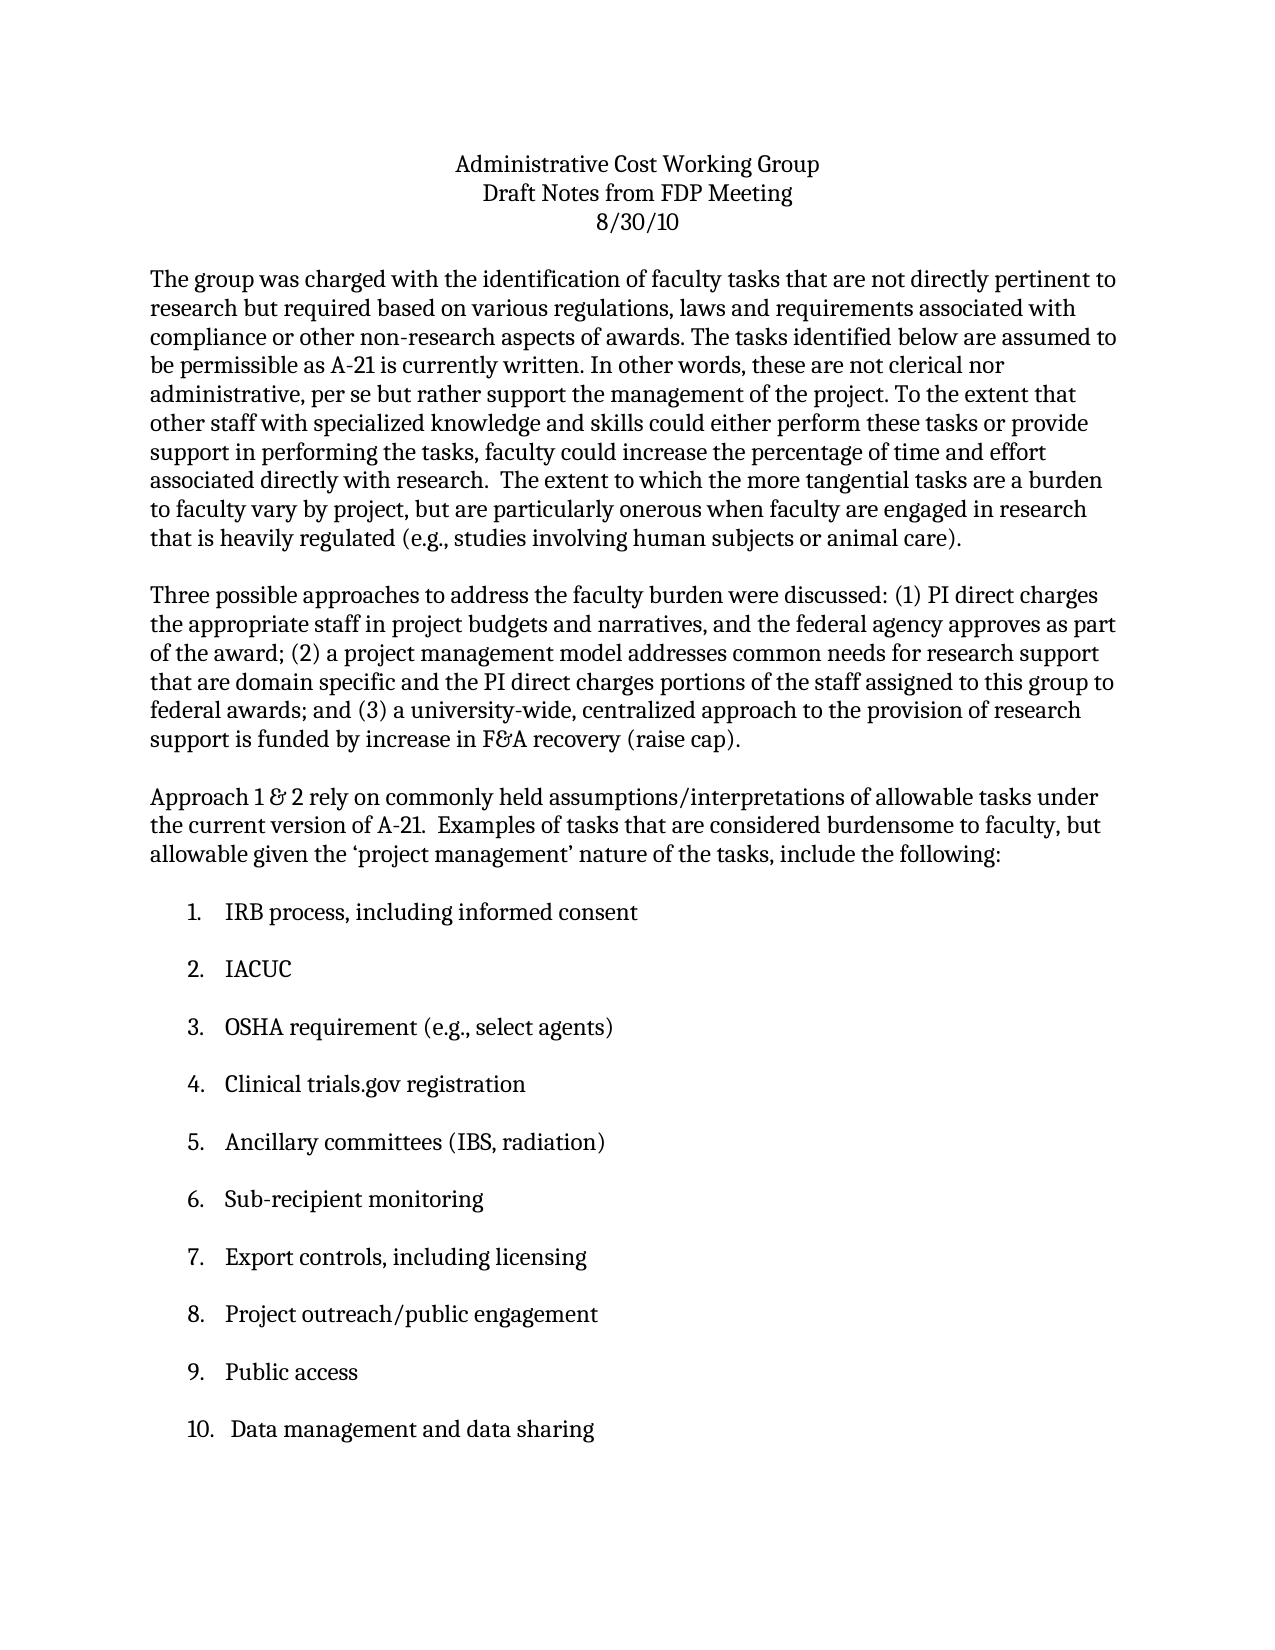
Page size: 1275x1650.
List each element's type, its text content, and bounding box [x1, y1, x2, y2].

list Ancillary committees (IBS, radiation) [187, 1127, 1125, 1156]
list IACUC [187, 955, 1125, 984]
text Approach 1 & 2 rely on commonly held assumptions/interpretations of allowable tasks under the current version of A-21. Examples of tasks that are considered burdensome to faculty, but allowable given the ‘project management’ nature of the tasks, include the following: [150, 782, 1125, 869]
list IRB process, including informed consent [187, 897, 1125, 926]
list Data management and data sharing [187, 1415, 1125, 1444]
list Export controls, including licensing [187, 1242, 1125, 1271]
text Draft Notes from FDP Meeting [150, 179, 1125, 207]
list Project outreach/public engagement [187, 1300, 1125, 1329]
list Clinical trials.gov registration [187, 1070, 1125, 1099]
list Public access [187, 1357, 1125, 1386]
list Sub-recipient monitoring [187, 1185, 1125, 1214]
text Three possible approaches to address the faculty burden were discussed: (1) PI direct charges the appropriate staff in project budgets and narratives, and the federal agency approves as part of the award; (2) a project management model addresses common needs for research support that are domain specific and the PI direct charges portions of the staff assigned to this group to federal awards; and (3) a university-wide, centralized approach to the provision of research support is funded by increase in F&A recovery (raise cap). [150, 581, 1125, 754]
text 8/30/10 [150, 207, 1125, 236]
list OSHA requirement (e.g., select agents) [187, 1012, 1125, 1041]
text Administrative Cost Working Group [150, 150, 1125, 179]
text The group was charged with the identification of faculty tasks that are not directly pertinent to research but required based on various regulations, laws and requirements associated with compliance or other non-research aspects of awards. The tasks identified below are assumed to be permissible as A-21 is currently written. In other words, these are not clerical nor administrative, per se but rather support the management of the project. To the extent that other staff with specialized knowledge and skills could either perform these tasks or provide support in performing the tasks, faculty could increase the percentage of time and effort associated directly with research. The extent to which the more tangential tasks are a burden to faculty vary by project, but are particularly onerous when faculty are engaged in research that is heavily regulated (e.g., studies involving human subjects or animal care). [150, 265, 1125, 552]
